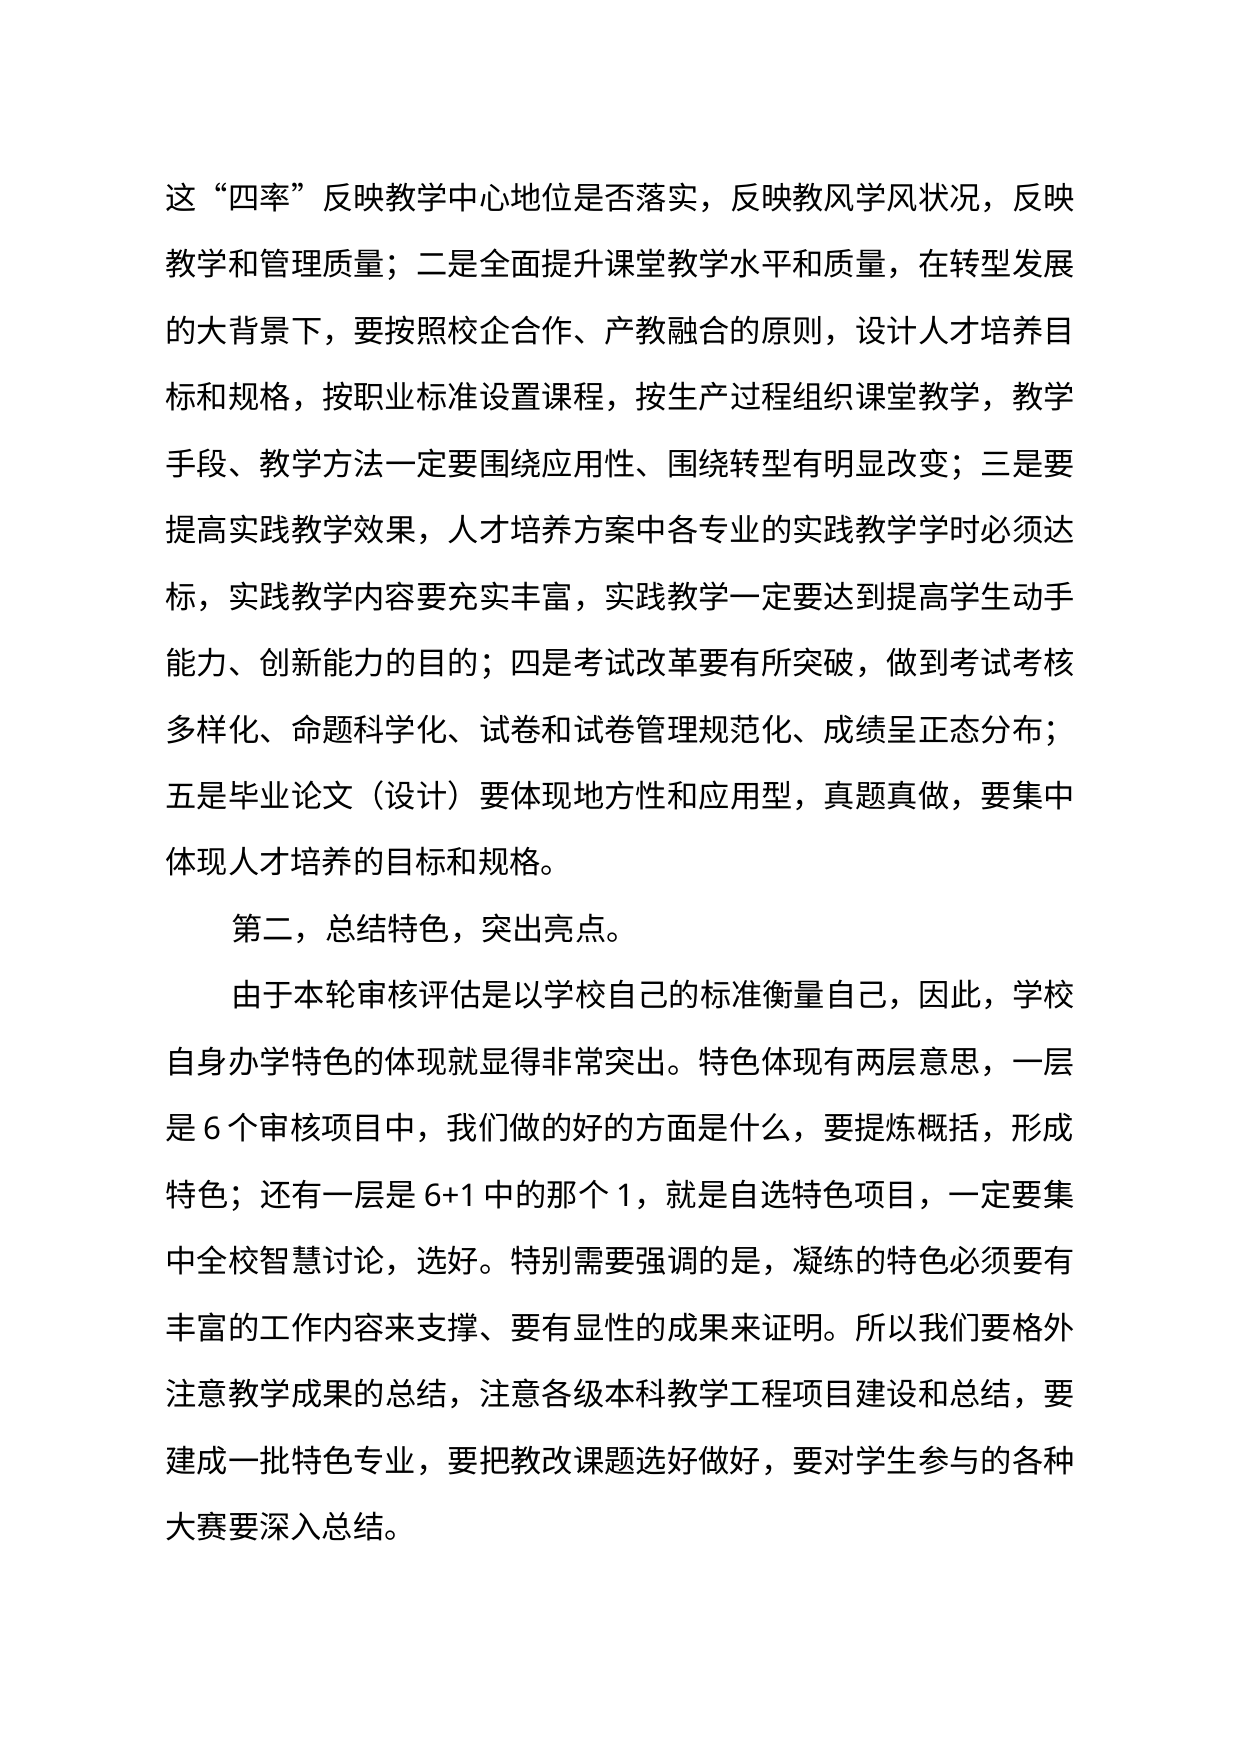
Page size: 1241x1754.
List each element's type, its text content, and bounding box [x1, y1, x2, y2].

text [165, 162, 1075, 893]
text 第二，总结特色，突出亮点。 [165, 893, 1075, 960]
text 由于本轮审核评估是以学校自己的标准衡量自己，因此，学校自身办学特色的体现就显得非常突出。特色体现有两层意思，一层是6个审核项目中，我们做的好的方面是什么，要提炼概括，形成特色；还有一层是6+1中的那个1，就是自选特色项目，一定要集中全校智慧讨论，选好。特别需要强调的是，凝练的特色必须要有丰富的工作内容来支撑、要有显性的成果来证明。所以我们要格外注意教学成果的总结，注意各级本科教学工程项目建设和总结，要建成一批特色专业，要把教改课题选好做好，要对学生参与的各种大赛要深入总结。 [165, 960, 1075, 1558]
